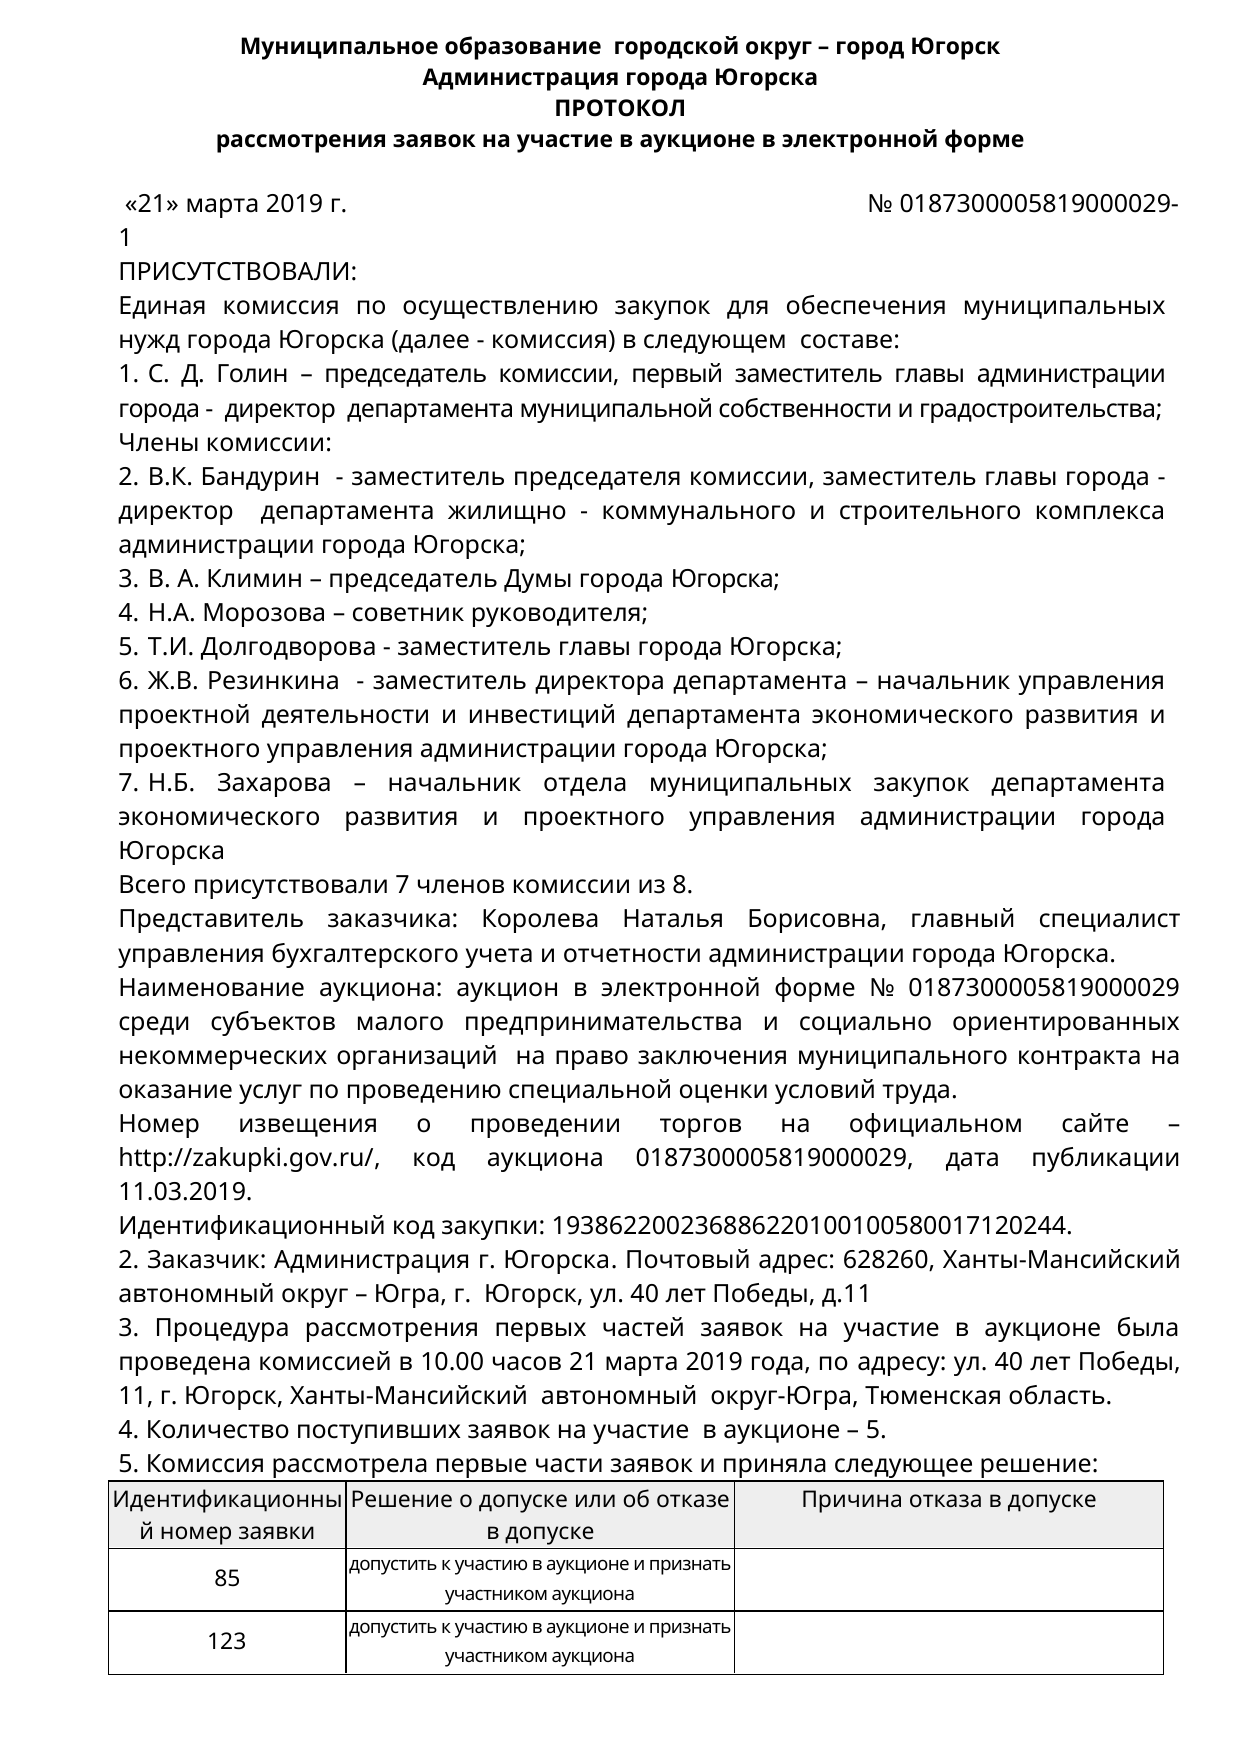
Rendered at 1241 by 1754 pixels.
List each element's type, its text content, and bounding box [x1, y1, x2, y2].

table_header Идентификационный номер заявки [109, 1482, 345, 1547]
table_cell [347, 1549, 734, 1610]
table_cell 123 [109, 1612, 345, 1673]
table_header Причина отказа в допуске [735, 1482, 1163, 1547]
text Идентификационный код закупки: 193862200236886220100100580017120244. [118, 1208, 1181, 1242]
list Всего присутствовали 7 членов комиссии из 8. [118, 867, 1166, 901]
text «21» марта 2019 г. № 0187300005819000029-1 [118, 186, 1181, 254]
table_cell [735, 1549, 1163, 1610]
text ПРИСУТСТВОВАЛИ: [118, 254, 1181, 288]
list Н.А. Морозова – советник руководителя; [118, 594, 1166, 629]
list Т.И. Долгодворова - заместитель главы города Югорска; [118, 629, 1166, 663]
text Номер извещения о проведении торгов на официальном сайте – http://zakupki.gov.ru/, код аукциона 0187300005819000029, дата публикации 11.03.2019. [118, 1106, 1181, 1208]
table_header Решение о допуске или об отказе в допуске [347, 1482, 734, 1547]
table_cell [347, 1612, 734, 1673]
table_cell 85 [109, 1549, 345, 1610]
text Представитель заказчика: Королева Наталья Борисовна, главный специалист управления бухгалтерского учета и отчетности администрации города Югорска. [118, 901, 1181, 969]
text 3. Процедура рассмотрения первых частей заявок на участие в аукционе была проведена комиссией в 10.00 часов 21 марта 2019 года, по адресу: ул. 40 лет Победы, 11, г. Югорск, Ханты-Мансийский автономный округ-Югра, Тюменская область. [118, 1310, 1181, 1412]
list В.К. Бандурин - заместитель председателя комиссии, заместитель главы города - директор департамента жилищно - коммунального и строительного комплекса администрации города Югорска; [118, 458, 1166, 561]
list Члены комиссии: [118, 424, 1181, 458]
text 5. Комиссия рассмотрела первые части заявок и приняла следующее решение: [118, 1446, 1181, 1480]
text Единая комиссия по осуществлению закупок для обеспечения муниципальных нужд города Югорска (далее - комиссия) в следующем составе: [118, 288, 1166, 356]
list Ж.В. Резинкина - заместитель директора департамента – начальник управления проектной деятельности и инвестиций департамента экономического развития и проектного управления администрации города Югорска; [118, 663, 1166, 765]
text Муниципальное образование городской округ – город Югорск [59, 29, 1181, 61]
list С. Д. Голин – председатель комиссии, первый заместитель главы администрации города - директор департамента муниципальной собственности и градостроительства; [118, 356, 1166, 424]
text рассмотрения заявок на участие в аукционе в электронной форме [59, 123, 1181, 154]
list В. А. Климин – председатель Думы города Югорска; [118, 561, 1166, 594]
text 2. Заказчик: Администрация г. Югорска. Почтовый адрес: 628260, Ханты-Мансийский автономный округ – Югра, г. Югорск, ул. 40 лет Победы, д.11 [118, 1242, 1181, 1310]
text 4. Количество поступивших заявок на участие в аукционе – 5. [118, 1412, 1181, 1446]
text ПРОТОКОЛ [59, 92, 1181, 123]
text Наименование аукциона: аукцион в электронной форме № 0187300005819000029 среди субъектов малого предпринимательства и социально ориентированных некоммерческих организаций на право заключения муниципального контракта на оказание услуг по проведению специальной оценки условий труда. [118, 969, 1181, 1106]
list Н.Б. Захарова – начальник отдела муниципальных закупок департамента экономического развития и проектного управления администрации города Югорска [118, 765, 1166, 867]
text Администрация города Югорска [59, 61, 1181, 92]
table_cell [735, 1612, 1163, 1673]
